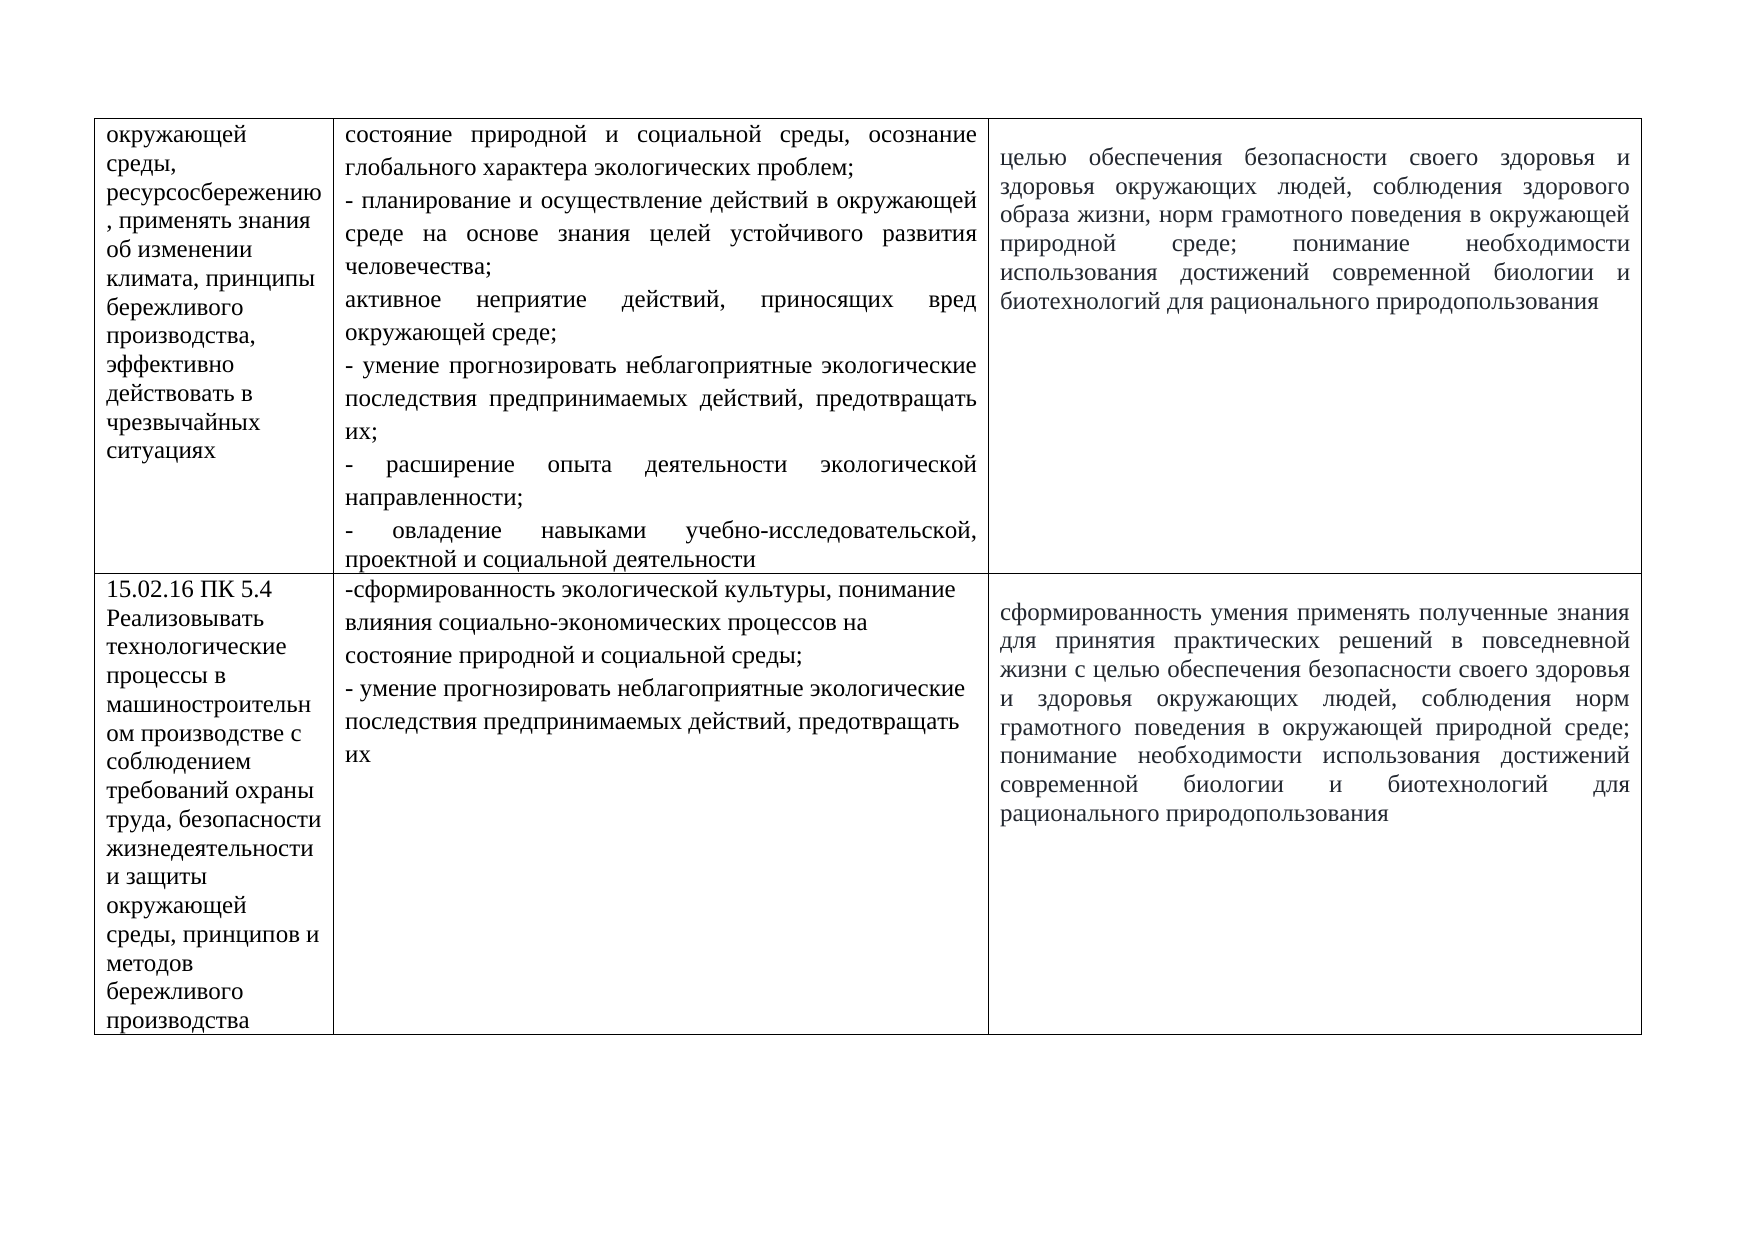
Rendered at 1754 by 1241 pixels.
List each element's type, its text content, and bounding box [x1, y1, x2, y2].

table_cell -сформированность экологической культуры, понимание влияния социально-экономических процессов на состояние природной и социальной среды; - умение прогнозировать неблагоприятные экологические последствия предпринимаемых действий, предотвращать их [334, 574, 988, 1034]
table_cell сформированность умения применять полученные знания для принятия практических решений в повседневной жизни с целью обеспечения безопасности своего здоровья и здоровья окружающих людей, соблюдения норм грамотного поведения в окружающей природной среде; понимание необходимости использования достижений современной биологии и биотехнологий для рационального природопользования [989, 574, 1641, 1034]
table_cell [989, 119, 1641, 573]
table_cell 15.02.16 ПК 5.4 Реализовывать технологические процессы в машиностроительном производстве с соблюдением требований охраны труда, безопасности жизнедеятельности и защиты окружающей среды, принципов и методов бережливого производства [95, 574, 333, 1034]
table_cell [334, 119, 988, 573]
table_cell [95, 119, 333, 573]
